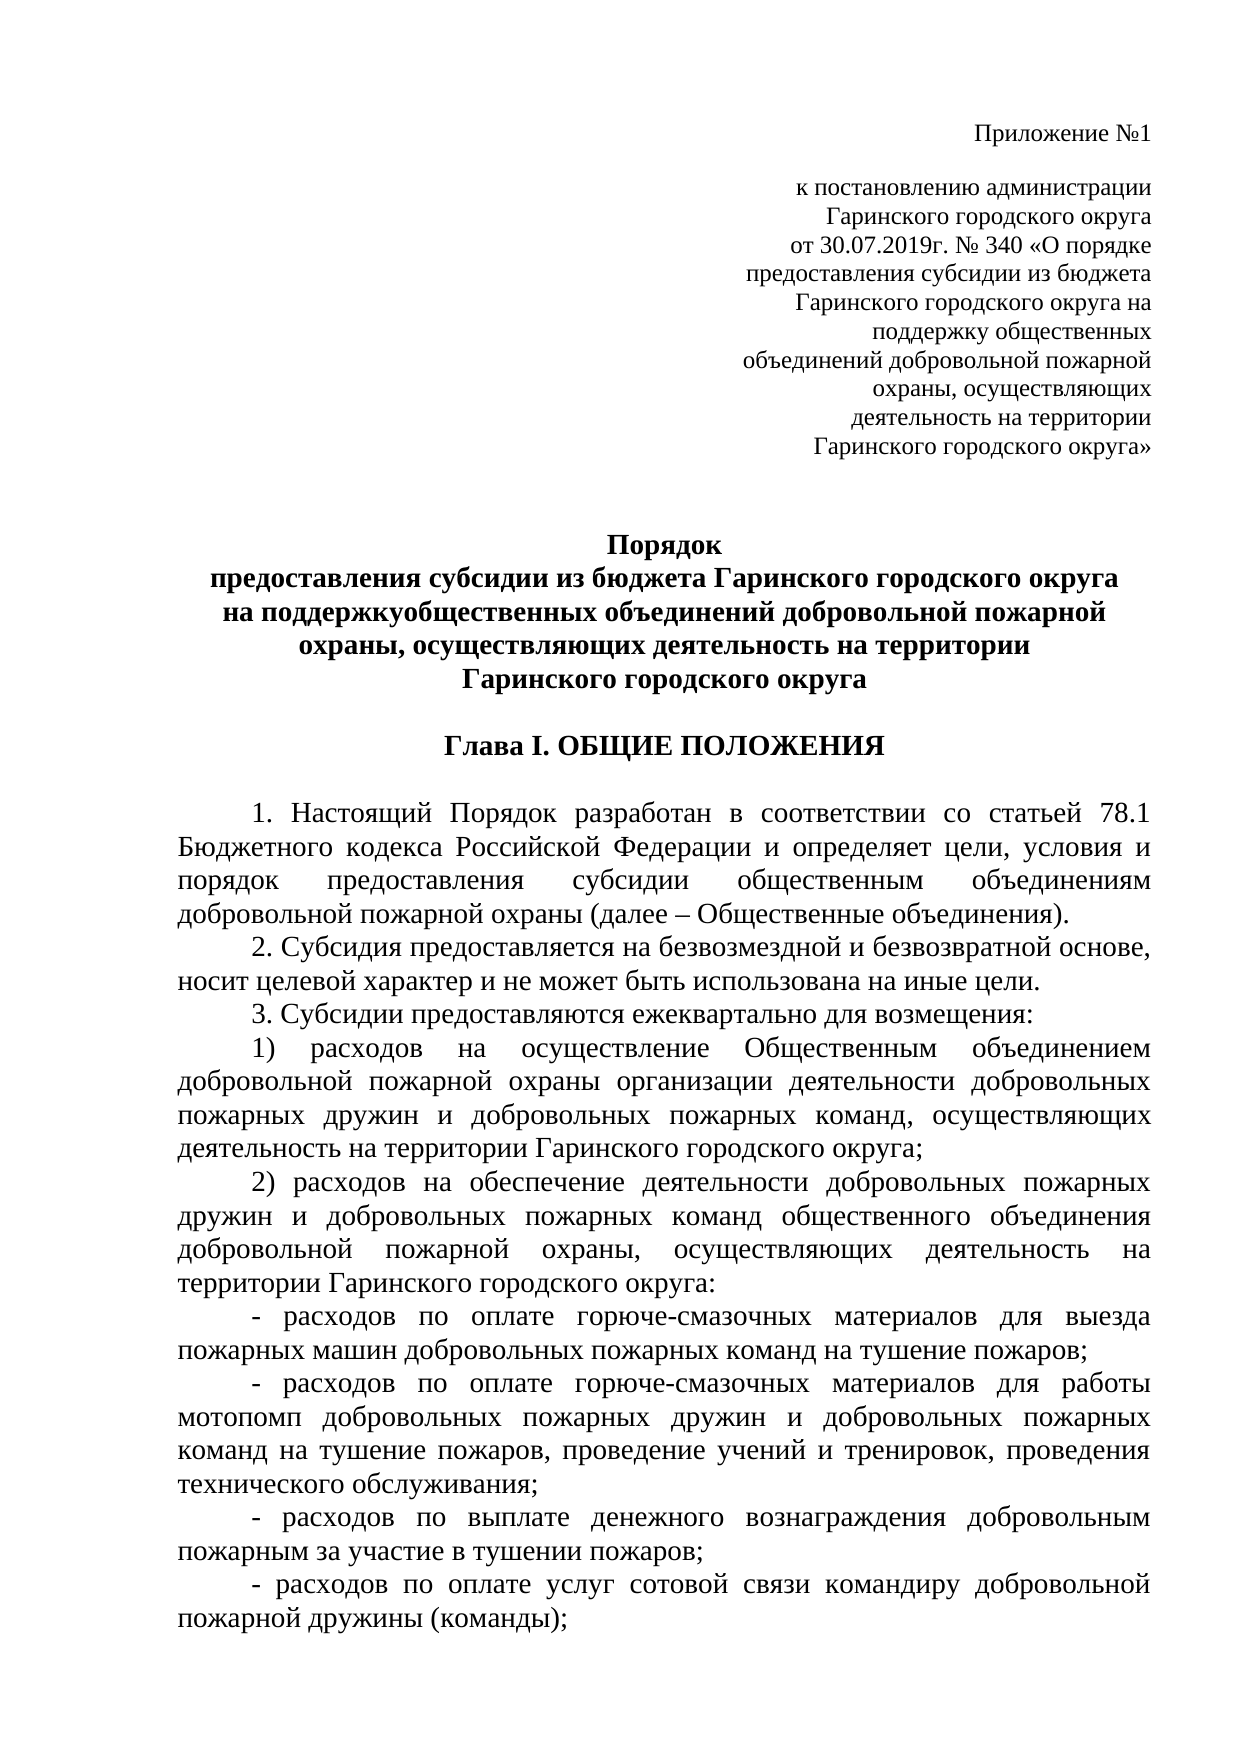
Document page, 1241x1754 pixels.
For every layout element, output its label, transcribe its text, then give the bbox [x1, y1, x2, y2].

text Гаринского городского округа [738, 201, 1152, 230]
text Порядок [177, 527, 1152, 560]
text 3. Субсидии предоставляются ежеквартально для возмещения: [177, 996, 1152, 1030]
text предоставления субсидии из бюджета Гаринского городского округа [177, 560, 1152, 594]
text от 30.07.2019г. № 340 «О порядке предоставления субсидии из бюджета Гаринского городского округа на поддержку общественных объединений добровольной пожарной охраны, осуществляющих деятельность на территории Гаринского городского округа» [738, 230, 1152, 460]
text 1) расходов на осуществление Общественным объединением добровольной пожарной охраны организации деятельности добровольных пожарных дружин и добровольных пожарных команд, осуществляющих деятельность на территории Гаринского городского округа; [177, 1030, 1152, 1164]
text на поддержкуобщественных объединений добровольной пожарной охраны, осуществляющих деятельность на территории [177, 594, 1152, 661]
text - расходов по оплате горюче-смазочных материалов для выезда пожарных машин добровольных пожарных команд на тушение пожаров; [177, 1298, 1152, 1365]
text 2. Субсидия предоставляется на безвозмездной и безвозвратной основе, носит целевой характер и не может быть использована на иные цели. [177, 929, 1152, 996]
text Приложение №1 [177, 118, 1152, 147]
text Гаринского городского округа [177, 661, 1152, 694]
text 2) расходов на обеспечение деятельности добровольных пожарных дружин и добровольных пожарных команд общественного объединения добровольной пожарной охраны, осуществляющих деятельность на территории Гаринского городского округа: [177, 1164, 1152, 1298]
text Глава I. ОБЩИЕ ПОЛОЖЕНИЯ [177, 728, 1152, 762]
text - расходов по оплате горюче-смазочных материалов для работы мотопомп добровольных пожарных дружин и добровольных пожарных команд на тушение пожаров, проведение учений и тренировок, проведения технического обслуживания; [177, 1365, 1152, 1499]
text 1. Настоящий Порядок разработан в соответствии со статьей 78.1 Бюджетного кодекса Российской Федерации и определяет цели, условия и порядок предоставления субсидии общественным объединениям добровольной пожарной охраны (далее – Общественные объединения). [177, 795, 1152, 929]
text к постановлению администрации [738, 172, 1152, 201]
text - расходов по выплате денежного вознаграждения добровольным пожарным за участие в тушении пожаров; [177, 1499, 1152, 1567]
text - расходов по оплате услуг сотовой связи командиру добровольной пожарной дружины (команды); [177, 1567, 1152, 1634]
